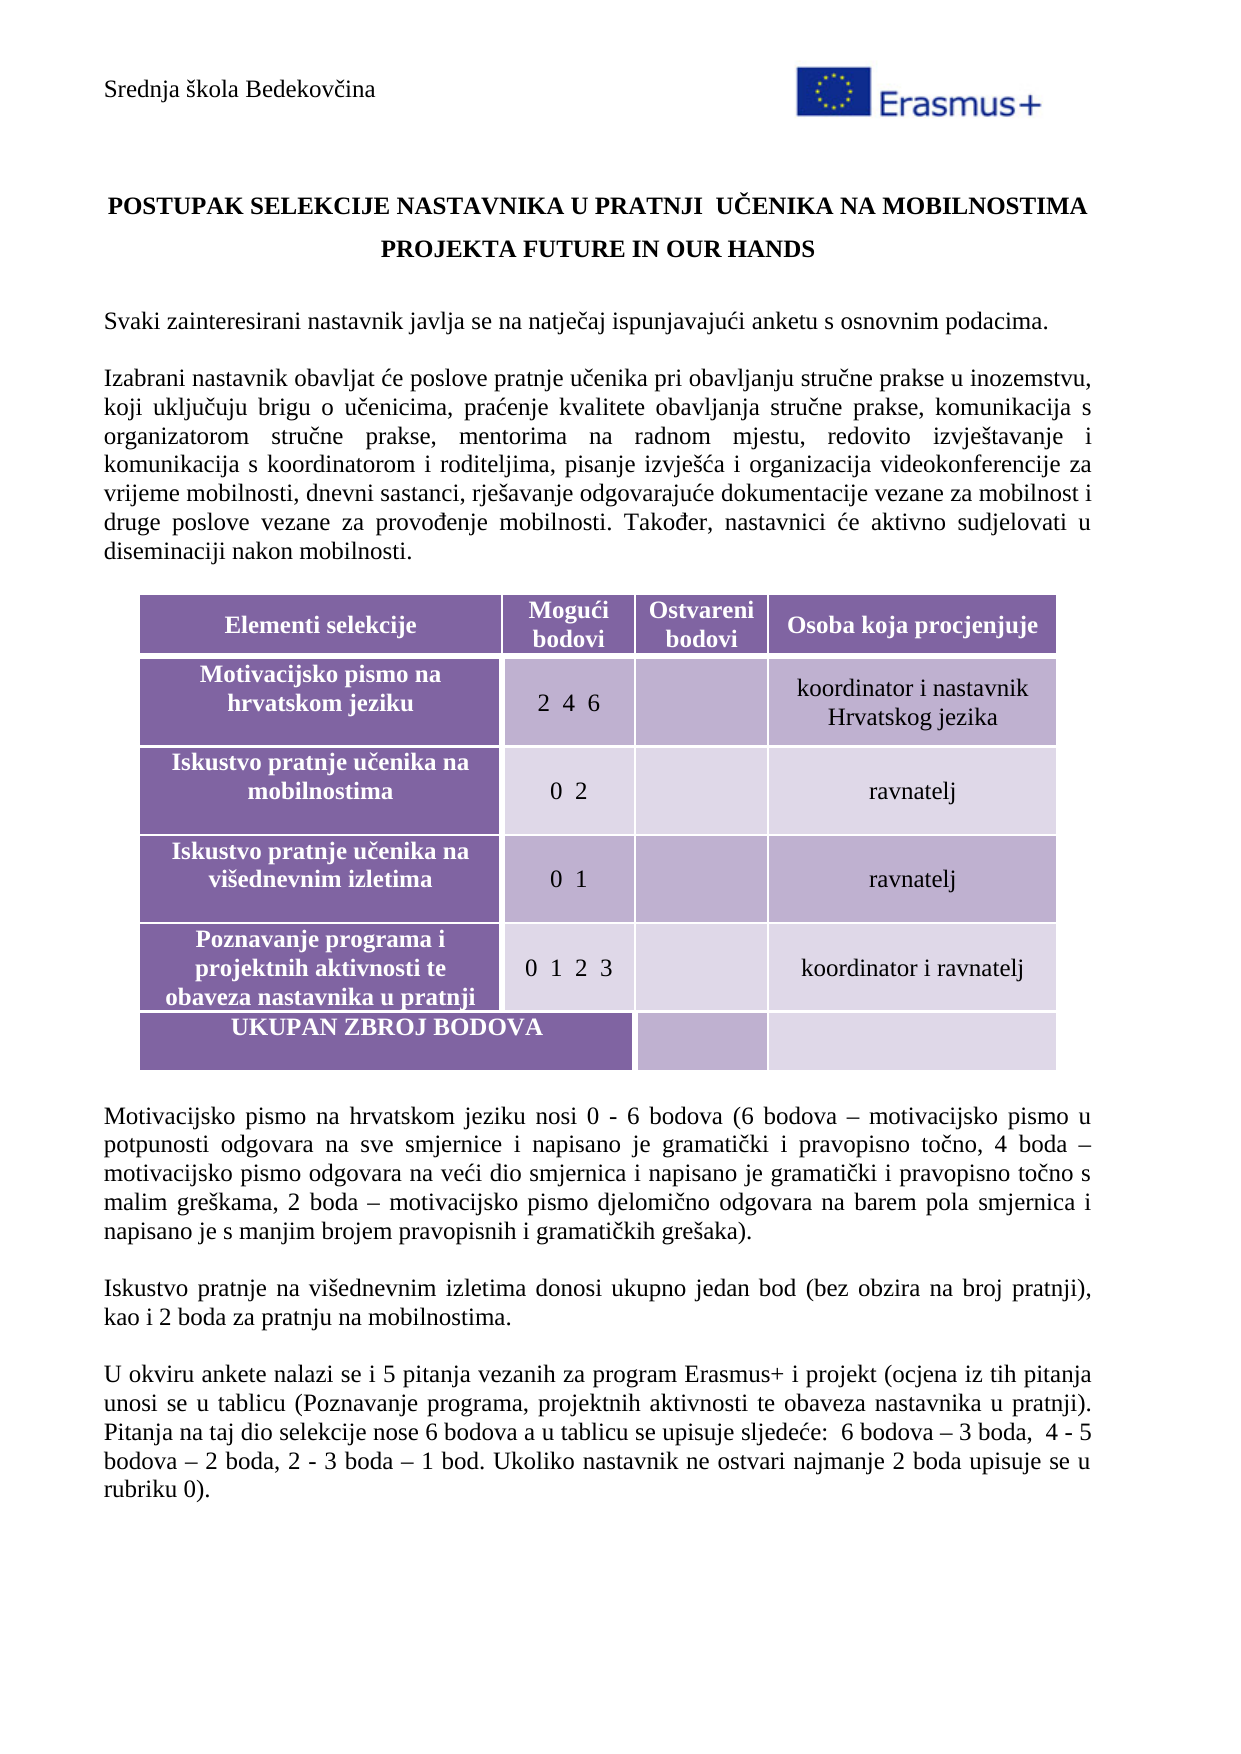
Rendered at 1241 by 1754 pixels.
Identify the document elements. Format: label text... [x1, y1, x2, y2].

text POSTUPAK SELEKCIJE NASTAVNIKA U PRATNJI UČENIKA NA MOBILNOSTIMA PROJEKTA FUTURE IN OUR HANDS [103, 191, 1092, 263]
table_cell Iskustvo pratnje učenika na mobilnostima [140, 748, 499, 834]
text Izabrani nastavnik obavljat će poslove pratnje učenika pri obavljanju stručne prakse u inozemstvu, koji uključuju brigu o učenicima, praćenje kvalitete obavljanja stručne prakse, komunikacija s organizatorom stručne prakse, mentorima na radnom mjestu, redovito izvještavanje i komunikacija s koordinatorom i roditeljima, pisanje izvješća i organizacija videokonferencije za vrijeme mobilnosti, dnevni sastanci, rješavanje odgovarajuće dokumentacije vezane za mobilnost i druge poslove vezane za provođenje mobilnosti. Također, nastavnici će aktivno sudjelovati u diseminaciji nakon mobilnosti. [103, 363, 1092, 564]
table_cell 2 4 6 [505, 659, 634, 745]
text U okviru ankete nalazi se i 5 pitanja vezanih za program Erasmus+ i projekt (ocjena iz tih pitanja unosi se u tablicu (Poznavanje programa, projektnih aktivnosti te obaveza nastavnika u pratnji). Pitanja na taj dio selekcije nose 6 bodova a u tablicu se upisuje sljedeće: 6 bodova – 3 boda, 4 - 5 bodova – 2 boda, 2 - 3 boda – 1 bod. Ukoliko nastavnik ne ostvari najmanje 2 boda upisuje se u rubriku 0). [103, 1359, 1092, 1503]
table_cell ravnatelj [769, 836, 1056, 922]
table_header Osoba koja procjenjuje [769, 595, 1056, 653]
table_cell [636, 748, 767, 834]
table_header Elementi selekcije [140, 595, 501, 653]
table_cell Motivacijsko pismo na hrvatskom jeziku [140, 659, 499, 745]
table_header Mogući bodovi [503, 595, 634, 653]
table_cell ravnatelj [769, 748, 1056, 834]
table_cell koordinator i nastavnik Hrvatskog jezika [769, 659, 1056, 745]
table_header Ostvareni bodovi [636, 595, 767, 653]
table_cell Iskustvo pratnje učenika na višednevnim izletima [140, 836, 499, 922]
table_cell 0 1 [505, 836, 634, 922]
table_cell Poznavanje programa i projektnih aktivnosti te obaveza nastavnika u pratnji [140, 924, 499, 1010]
table_cell 0 2 [505, 748, 634, 834]
table_cell [636, 659, 767, 745]
table_cell [636, 836, 767, 922]
table_cell UKUPAN ZBROJ BODOVA [140, 1013, 632, 1070]
table_cell [638, 1013, 767, 1070]
text Iskustvo pratnje na višednevnim izletima donosi ukupno jedan bod (bez obzira na broj pratnji), kao i 2 boda za pratnju na mobilnostima. [103, 1273, 1092, 1331]
table_cell 0 1 2 3 [505, 924, 634, 1010]
table_cell [636, 924, 767, 1010]
picture [783, 3, 1052, 175]
table_cell koordinator i ravnatelj [769, 924, 1056, 1010]
table_cell [769, 1013, 1056, 1070]
text Svaki zainteresirani nastavnik javlja se na natječaj ispunjavajući anketu s osnovnim podacima. [103, 306, 1092, 334]
text Motivacijsko pismo na hrvatskom jeziku nosi 0 - 6 bodova (6 bodova – motivacijsko pismo u potpunosti odgovara na sve smjernice i napisano je gramatički i pravopisno točno, 4 boda – motivacijsko pismo odgovara na veći dio smjernica i napisano je gramatički i pravopisno točno s malim greškama, 2 boda – motivacijsko pismo djelomično odgovara na barem pola smjernica i napisano je s manjim brojem pravopisnih i gramatičkih grešaka). [103, 1101, 1092, 1244]
